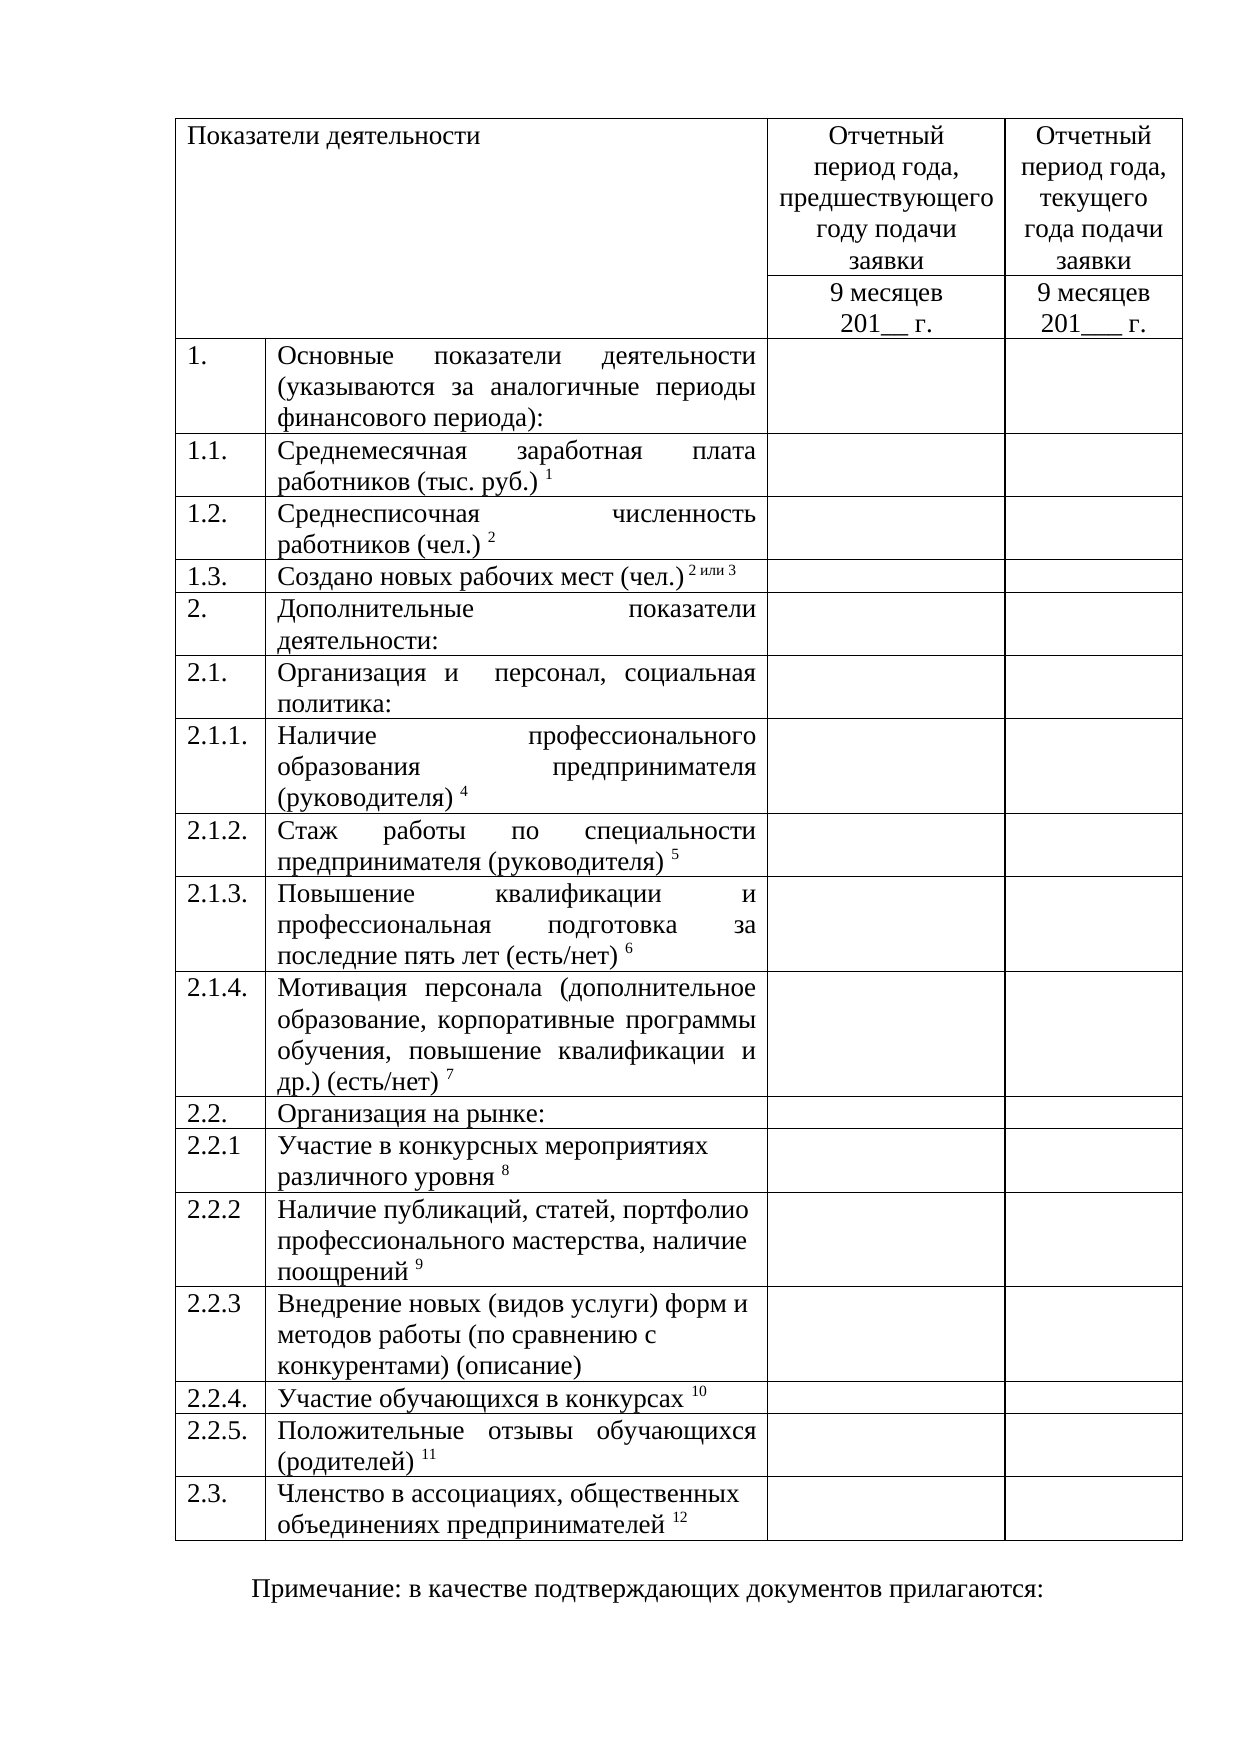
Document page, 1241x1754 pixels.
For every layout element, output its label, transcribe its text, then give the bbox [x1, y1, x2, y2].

table_cell 1.3. [176, 560, 265, 592]
table_cell 2.1.1. [176, 719, 265, 813]
table_cell [768, 434, 1004, 496]
table_cell Наличие публикаций, статей, портфолио профессионального мастерства, наличие поощрений 9 [266, 1193, 767, 1286]
table_cell [768, 719, 1004, 813]
table_cell [1006, 814, 1182, 876]
table_cell [768, 877, 1004, 971]
table_cell 2.1. [176, 656, 265, 718]
table_cell Членство в ассоциациях, общественных объединениях предпринимателей 12 [266, 1477, 767, 1539]
table_cell Мотивация персонала (дополнительное образование, корпоративные программы обучения, повышение квалификации и др.) (есть/нет) 7 [266, 972, 767, 1096]
table_cell [1006, 1287, 1182, 1381]
table_cell 2.2.4. [176, 1382, 265, 1413]
table_cell Участие в конкурсных мероприятиях различного уровня 8 [266, 1129, 767, 1192]
table_cell [768, 1414, 1004, 1476]
table_cell 2.2.3 [176, 1287, 265, 1381]
table_cell [768, 1382, 1004, 1413]
table_cell 2.2.5. [176, 1414, 265, 1476]
table_cell 2.1.2. [176, 814, 265, 876]
table_cell Участие обучающихся в конкурсах 10 [266, 1382, 767, 1413]
table_cell [1006, 1097, 1182, 1128]
table_cell 1. [176, 339, 265, 433]
table_cell [768, 593, 1004, 655]
table_header Отчетный период года, предшествующего году подачи заявки [768, 119, 1004, 275]
table_cell 2. [176, 593, 265, 655]
table_cell 2.3. [176, 1477, 265, 1539]
table_cell Положительные отзывы обучающихся (родителей) 11 [266, 1414, 767, 1476]
table_cell [768, 814, 1004, 876]
text Примечание: в качестве подтверждающих документов прилагаются: [177, 1572, 1181, 1603]
table_cell 2.1.4. [176, 972, 265, 1096]
table_cell [768, 1477, 1004, 1539]
table_cell [768, 560, 1004, 592]
table_cell [768, 972, 1004, 1096]
table_cell [768, 1129, 1004, 1192]
table_cell Внедрение новых (видов услуги) форм и методов работы (по сравнению с конкурентами) (описание) [266, 1287, 767, 1381]
table_cell [1006, 497, 1182, 559]
table_cell 1.2. [176, 497, 265, 559]
table_cell 2.2.2 [176, 1193, 265, 1286]
table_cell 2.1.3. [176, 877, 265, 971]
table_header Показатели деятельности [176, 119, 767, 338]
table_cell [1006, 1414, 1182, 1476]
table_cell 9 месяцев 201__ г. [768, 276, 1004, 338]
table_cell [1006, 434, 1182, 496]
table_cell Дополнительные показатели деятельности: [266, 593, 767, 655]
table_cell [1006, 339, 1182, 433]
table_header Отчетный период года, текущего года подачи заявки [1006, 119, 1182, 275]
table_cell [1006, 877, 1182, 971]
table_cell [1006, 593, 1182, 655]
table_cell [1006, 1477, 1182, 1539]
table_cell [768, 339, 1004, 433]
table_cell [768, 1193, 1004, 1286]
table_cell [1006, 972, 1182, 1096]
table_cell 1.1. [176, 434, 265, 496]
table_cell [1006, 656, 1182, 718]
table_cell Стаж работы по специальности предпринимателя (руководителя) 5 [266, 814, 767, 876]
table_cell Создано новых рабочих мест (чел.) 2 или 3 [266, 560, 767, 592]
table_cell [1006, 1193, 1182, 1286]
table_cell [768, 656, 1004, 718]
table_cell Основные показатели деятельности (указываются за аналогичные периоды финансового периода): [266, 339, 767, 433]
table_cell 2.2.1 [176, 1129, 265, 1192]
table_cell 9 месяцев 201___ г. [1006, 276, 1182, 338]
table_cell [1006, 560, 1182, 592]
table_cell Повышение квалификации и профессиональная подготовка за последние пять лет (есть/нет) 6 [266, 877, 767, 971]
table_cell [1006, 1129, 1182, 1192]
table_cell Среднесписочная численность работников (чел.) 2 [266, 497, 767, 559]
table_cell 2.2. [176, 1097, 265, 1128]
table_cell [1006, 1382, 1182, 1413]
table_cell Наличие профессионального образования предпринимателя (руководителя) 4 [266, 719, 767, 813]
table_cell Организация и персонал, социальная политика: [266, 656, 767, 718]
table_cell [768, 1097, 1004, 1128]
table_cell [768, 1287, 1004, 1381]
table_cell Среднемесячная заработная плата работников (тыс. руб.) 1 [266, 434, 767, 496]
table_cell Организация на рынке: [266, 1097, 767, 1128]
table_cell [768, 497, 1004, 559]
table_cell [1006, 719, 1182, 813]
